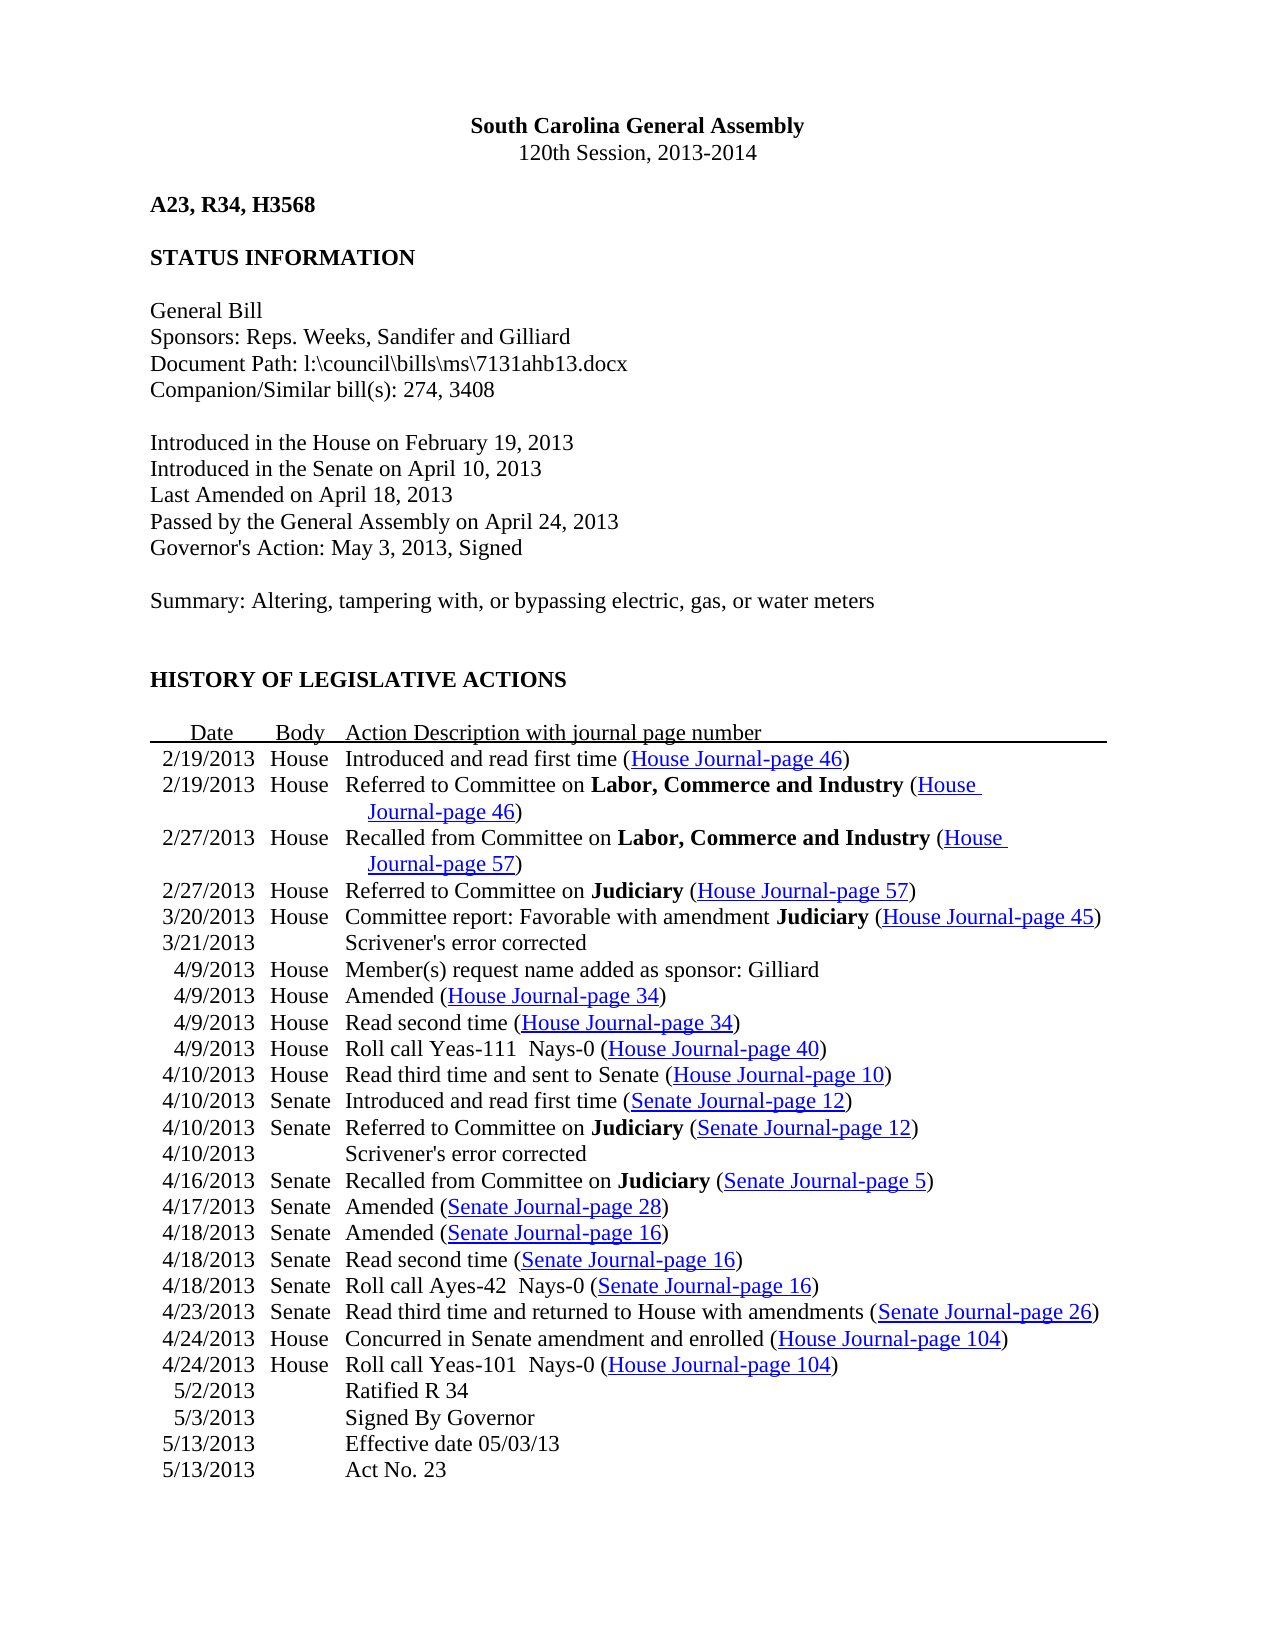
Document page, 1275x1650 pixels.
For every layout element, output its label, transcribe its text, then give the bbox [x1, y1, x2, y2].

text 2/19/2013 House Referred to Committee on Labor, Commerce and Industry (House Journal-page 46) [150, 771, 1125, 824]
text HISTORY OF LEGISLATIVE ACTIONS [150, 666, 1125, 692]
text General Bill [150, 297, 1125, 323]
text Introduced in the Senate on April 10, 2013 [150, 455, 1125, 481]
text Date Body Action Description with journal page number [150, 719, 1125, 745]
text 4/23/2013 Senate Read third time and returned to House with amendments (Senate Journal-page 26) [150, 1298, 1125, 1325]
text 5/3/2013 Signed By Governor [150, 1404, 1125, 1430]
text 2/27/2013 House Recalled from Committee on Labor, Commerce and Industry (House Journal-page 57) [150, 824, 1125, 877]
text STATUS INFORMATION [150, 244, 1125, 271]
text Introduced in the House on February 19, 2013 [150, 429, 1125, 455]
text 3/20/2013 House Committee report: Favorable with amendment Judiciary (House Journal-page 45) [150, 903, 1125, 929]
text 4/18/2013 Senate Amended (Senate Journal-page 16) [150, 1219, 1125, 1246]
text 4/16/2013 Senate Recalled from Committee on Judiciary (Senate Journal-page 5) [150, 1167, 1125, 1193]
text 4/24/2013 House Concurred in Senate amendment and enrolled (House Journal-page 104) [150, 1325, 1125, 1351]
text Governor's Action: May 3, 2013, Signed [150, 534, 1125, 561]
text 3/21/2013 Scrivener's error corrected [150, 929, 1125, 956]
text 4/10/2013 Senate Introduced and read first time (Senate Journal-page 12) [150, 1088, 1125, 1114]
text 4/9/2013 House Read second time (House Journal-page 34) [150, 1008, 1125, 1035]
text 4/9/2013 House Amended (House Journal-page 34) [150, 982, 1125, 1008]
text 4/10/2013 House Read third time and sent to Senate (House Journal-page 10) [150, 1061, 1125, 1088]
text Document Path: l:\council\bills\ms\7131ahb13.docx [150, 350, 1125, 376]
text Companion/Similar bill(s): 274, 3408 [150, 376, 1125, 402]
text Sponsors: Reps. Weeks, Sandifer and Gilliard [150, 323, 1125, 350]
text 4/17/2013 Senate Amended (Senate Journal-page 28) [150, 1193, 1125, 1219]
text South Carolina General Assembly [150, 112, 1125, 139]
text 5/13/2013 Effective date 05/03/13 [150, 1430, 1125, 1457]
text 120th Session, 2013-2014 [150, 139, 1125, 165]
text 4/18/2013 Senate Read second time (Senate Journal-page 16) [150, 1246, 1125, 1272]
text 5/2/2013 Ratified R 34 [150, 1377, 1125, 1404]
text Passed by the General Assembly on April 24, 2013 [150, 508, 1125, 534]
text 4/18/2013 Senate Roll call Ayes-42 Nays-0 (Senate Journal-page 16) [150, 1272, 1125, 1298]
text Last Amended on April 18, 2013 [150, 481, 1125, 508]
text 5/13/2013 Act No. 23 [150, 1457, 1125, 1483]
text 4/9/2013 House Member(s) request name added as sponsor: Gilliard [150, 956, 1125, 982]
text 4/10/2013 Senate Referred to Committee on Judiciary (Senate Journal-page 12) [150, 1114, 1125, 1140]
text 2/19/2013 House Introduced and read first time (House Journal-page 46) [150, 745, 1125, 771]
text 2/27/2013 House Referred to Committee on Judiciary (House Journal-page 57) [150, 877, 1125, 903]
text Summary: Altering, tampering with, or bypassing electric, gas, or water meters [150, 587, 1125, 613]
text 4/24/2013 House Roll call Yeas-101 Nays-0 (House Journal-page 104) [150, 1351, 1125, 1377]
text A23, R34, H3568 [150, 192, 1125, 218]
text 4/9/2013 House Roll call Yeas-111 Nays-0 (House Journal-page 40) [150, 1035, 1125, 1061]
text 4/10/2013 Scrivener's error corrected [150, 1140, 1125, 1167]
